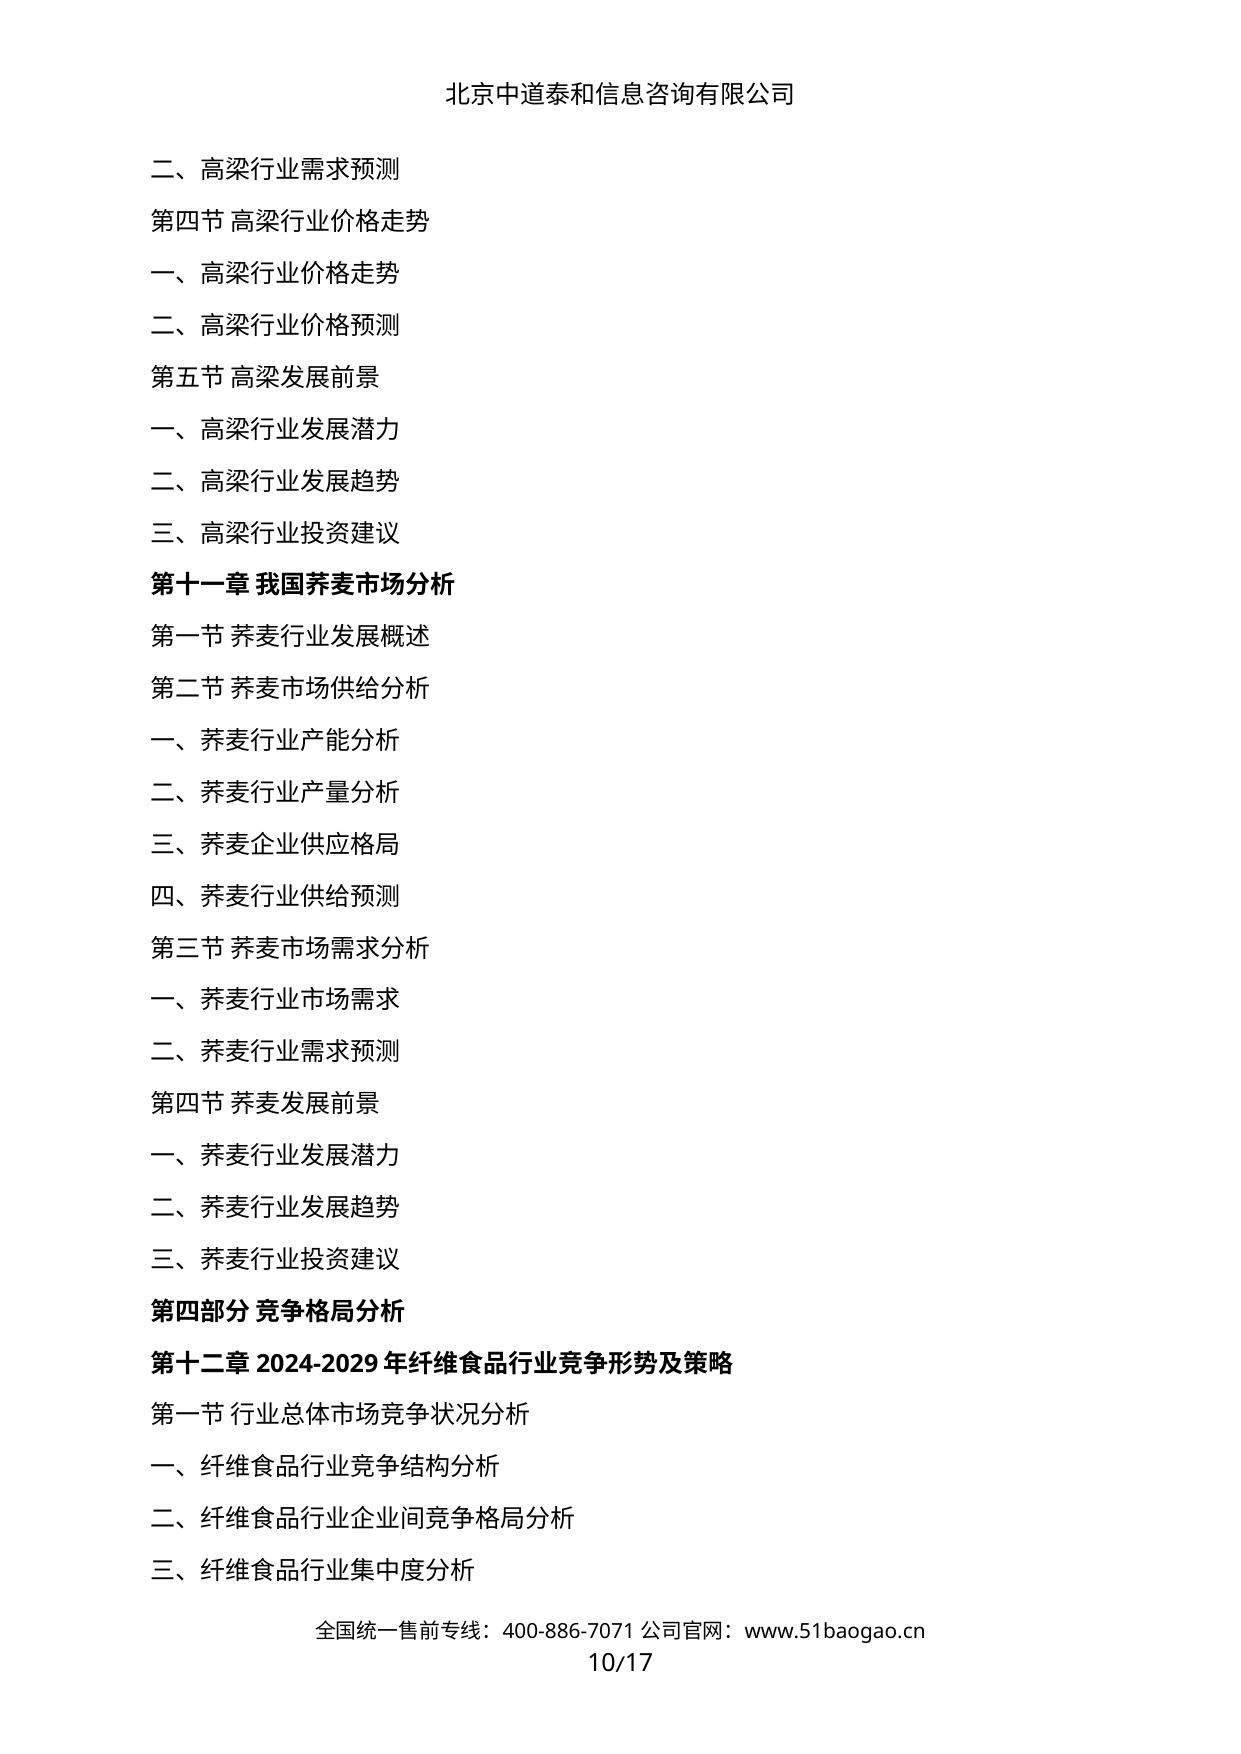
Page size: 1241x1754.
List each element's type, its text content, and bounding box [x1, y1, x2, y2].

text 一、荞麦行业产能分析 [150, 721, 1090, 757]
text 四、荞麦行业供给预测 [150, 876, 1090, 912]
text 一、高梁行业价格走势 [150, 254, 1090, 290]
text 第四节 荞麦发展前景 [150, 1084, 1090, 1120]
text 三、荞麦企业供应格局 [150, 824, 1090, 861]
text 第二节 荞麦市场供给分析 [150, 669, 1090, 705]
text 二、荞麦行业发展趋势 [150, 1187, 1090, 1224]
text 三、荞麦行业投资建议 [150, 1239, 1090, 1276]
text 第一节 荞麦行业发展概述 [150, 617, 1090, 653]
text 一、荞麦行业发展潜力 [150, 1136, 1090, 1172]
text 第十一章 我国荞麦市场分析 [150, 565, 1090, 601]
text 一、高梁行业发展潜力 [150, 409, 1090, 446]
text 二、高梁行业需求预测 [150, 150, 1090, 186]
text 二、高梁行业价格预测 [150, 306, 1090, 342]
text 第一节 行业总体市场竞争状况分析 [150, 1395, 1090, 1431]
text 第十二章 2024-2029年纤维食品行业竞争形势及策略 [150, 1343, 1090, 1379]
text 二、荞麦行业产量分析 [150, 772, 1090, 809]
text 三、高梁行业投资建议 [150, 513, 1090, 549]
text 一、荞麦行业市场需求 [150, 980, 1090, 1016]
text 一、纤维食品行业竞争结构分析 [150, 1447, 1090, 1483]
text 三、纤维食品行业集中度分析 [150, 1551, 1090, 1587]
text 第四部分 竞争格局分析 [150, 1291, 1090, 1327]
text 二、高梁行业发展趋势 [150, 461, 1090, 497]
text 二、荞麦行业需求预测 [150, 1032, 1090, 1068]
text 二、纤维食品行业企业间竞争格局分析 [150, 1499, 1090, 1535]
text 第四节 高梁行业价格走势 [150, 202, 1090, 238]
text 第三节 荞麦市场需求分析 [150, 928, 1090, 964]
text 第五节 高梁发展前景 [150, 357, 1090, 394]
